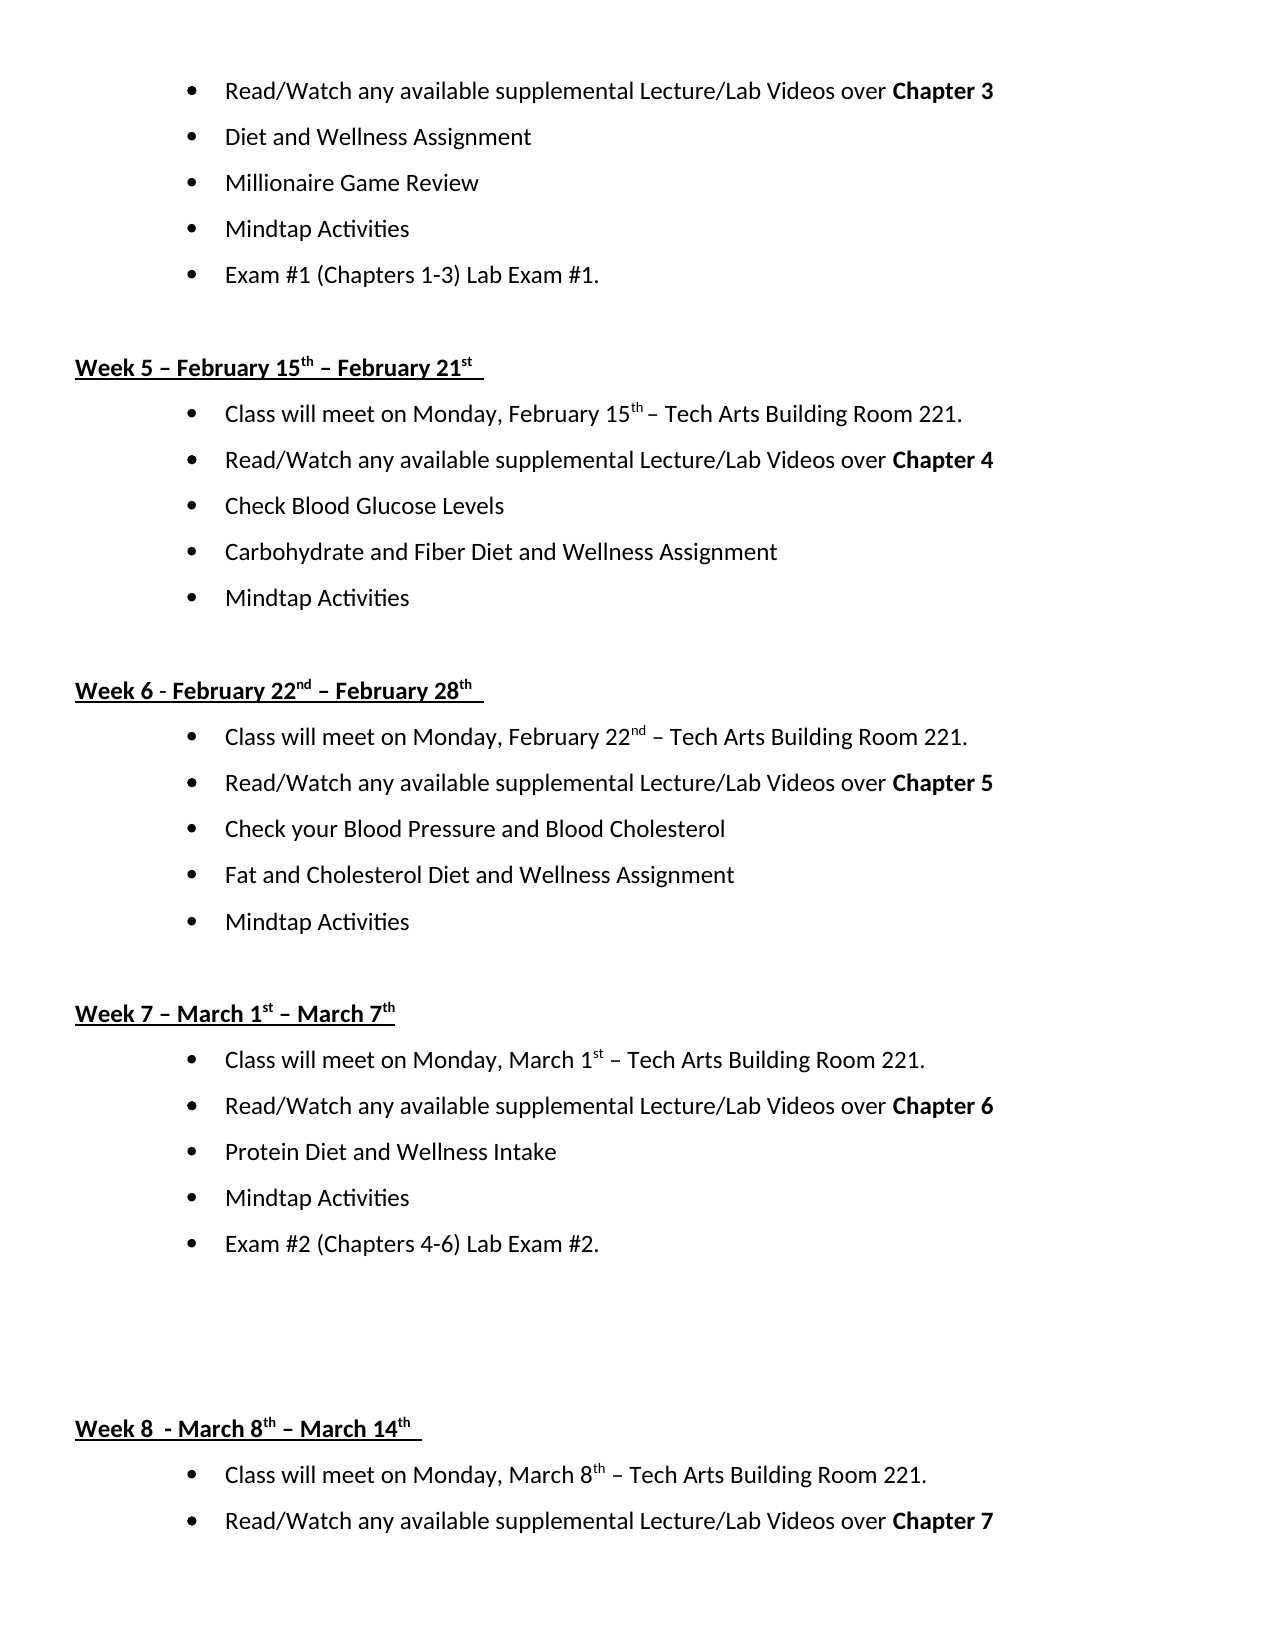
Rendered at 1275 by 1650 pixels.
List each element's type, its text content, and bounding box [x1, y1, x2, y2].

list Exam #2 (Chapters 4-6) Lab Exam #2. [187, 1229, 1200, 1259]
list Fat and Cholesterol Diet and Wellness Assignment [187, 859, 1200, 890]
list Read/Watch any available supplemental Lecture/Lab Videos over Chapter 7 [187, 1506, 1200, 1536]
list Mindtap Activities [187, 213, 1200, 244]
list Carbohydrate and Fiber Diet and Wellness Assignment [187, 536, 1200, 567]
list Exam #1 (Chapters 1-3) Lab Exam #1. [187, 259, 1200, 290]
list Read/Watch any available supplemental Lecture/Lab Videos over Chapter 3 [187, 75, 1200, 106]
list Millionaire Game Review [187, 167, 1200, 198]
list Class will meet on Monday, February 22nd – Tech Arts Building Room 221. [187, 721, 1200, 752]
text Week 8 - March 8th – March 14th [75, 1413, 1200, 1444]
list Mindtap Activities [187, 583, 1200, 613]
list Class will meet on Monday, February 15th – Tech Arts Building Room 221. [187, 398, 1200, 428]
list Mindtap Activities [187, 1182, 1200, 1213]
text Week 5 – February 15th – February 21st [75, 352, 1200, 382]
text Week 6 - February 22nd – February 28th [75, 675, 1200, 705]
list Read/Watch any available supplemental Lecture/Lab Videos over Chapter 5 [187, 767, 1200, 798]
list Class will meet on Monday, March 1st – Tech Arts Building Room 221. [187, 1044, 1200, 1074]
text Week 7 – March 1st – March 7th [75, 998, 1200, 1028]
list Protein Diet and Wellness Intake [187, 1136, 1200, 1167]
list Mindtap Activities [187, 906, 1200, 936]
list Check Blood Glucose Levels [187, 490, 1200, 521]
list Read/Watch any available supplemental Lecture/Lab Videos over Chapter 4 [187, 444, 1200, 475]
list Check your Blood Pressure and Blood Cholesterol [187, 813, 1200, 844]
list Read/Watch any available supplemental Lecture/Lab Videos over Chapter 6 [187, 1090, 1200, 1121]
list Diet and Wellness Assignment [187, 121, 1200, 152]
list Class will meet on Monday, March 8th – Tech Arts Building Room 221. [187, 1459, 1200, 1490]
